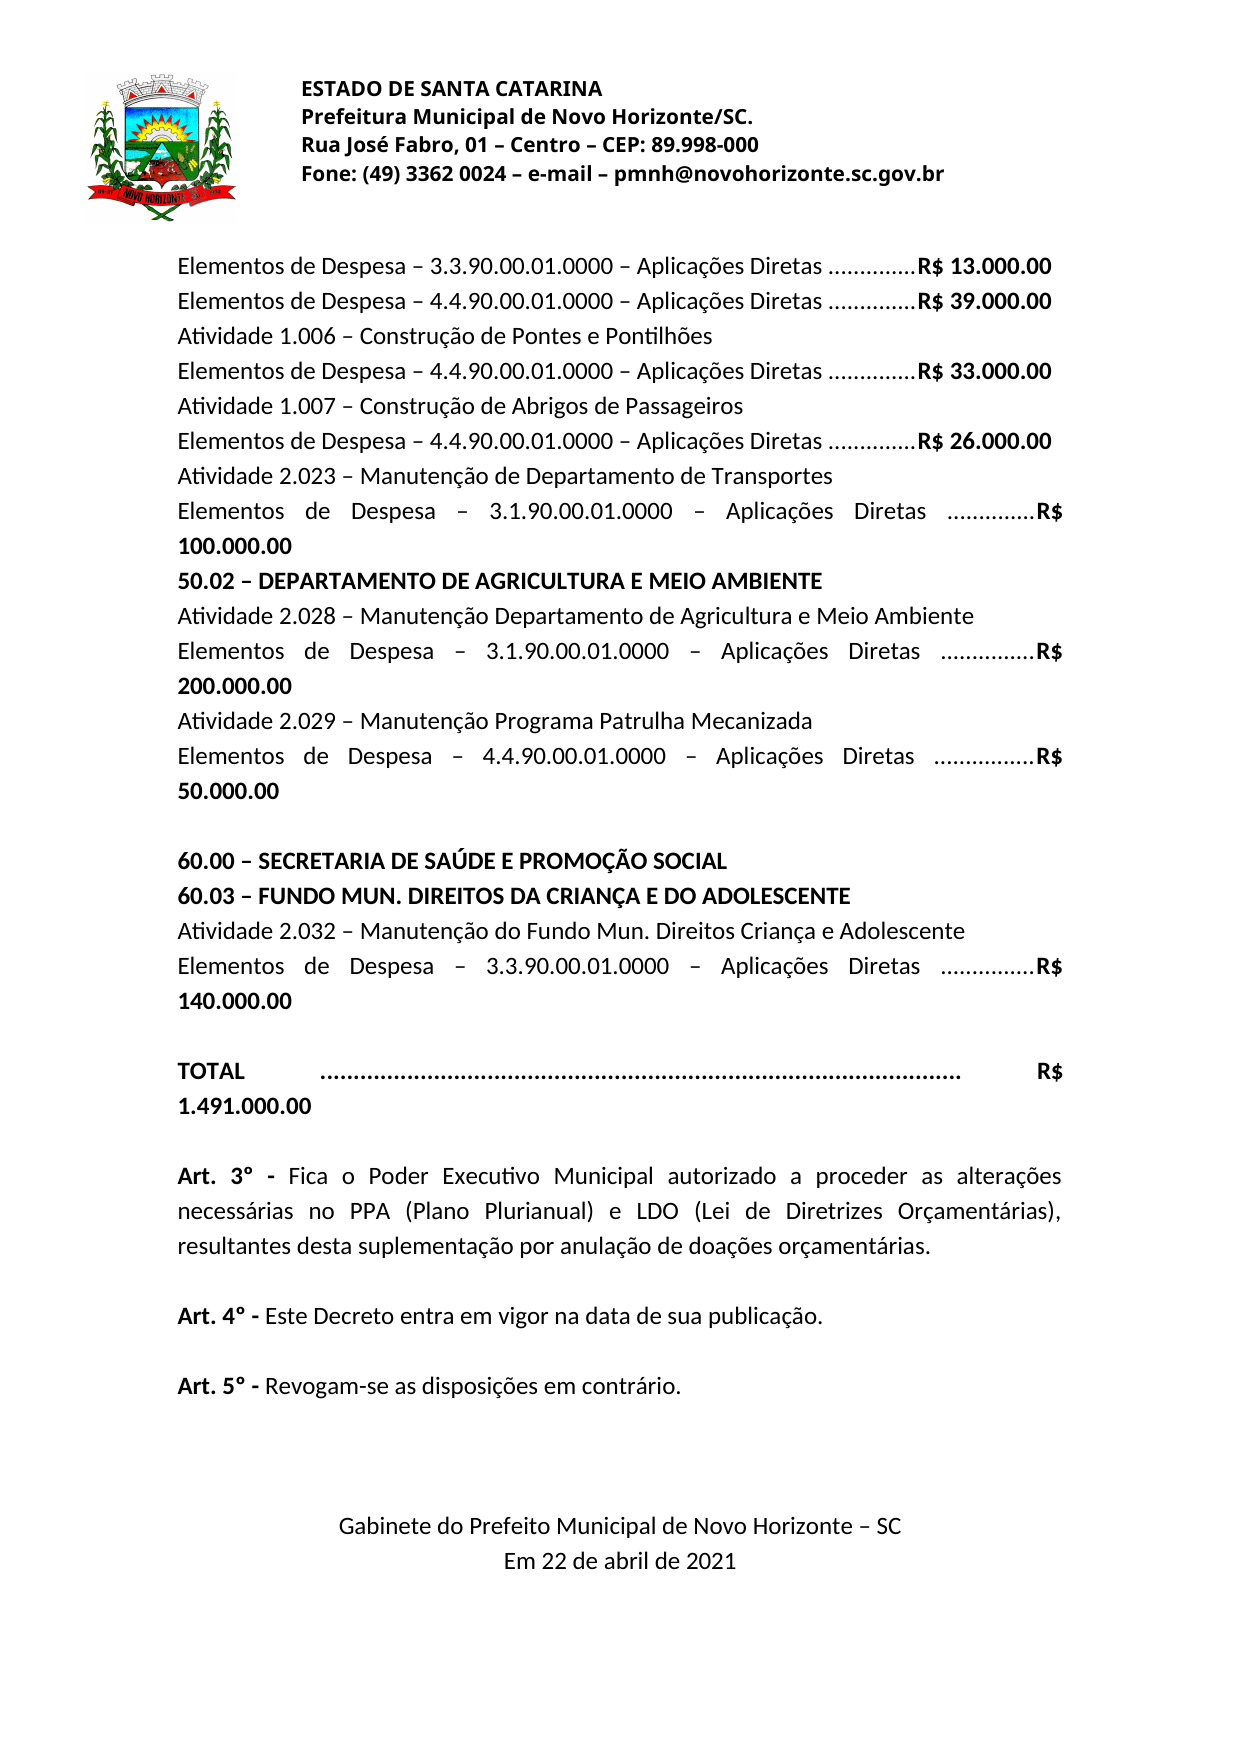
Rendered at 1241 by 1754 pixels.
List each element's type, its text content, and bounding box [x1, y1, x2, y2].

text Atividade 2.032 – Manutenção do Fundo Mun. Direitos Criança e Adolescente [177, 916, 1063, 946]
text Elementos de Despesa – 3.3.90.00.01.0000 – Aplicações Diretas ..............R$ 13.000.00 [177, 251, 1063, 281]
text Elementos de Despesa – 3.1.90.00.01.0000 – Aplicações Diretas ..............R$ 100.000.00 [177, 496, 1063, 561]
text TOTAL ................................................................................................ R$ 1.491.000.00 [177, 1056, 1063, 1121]
text Em 22 de abril de 2021 [177, 1546, 1063, 1576]
text Atividade 1.007 – Construção de Abrigos de Passageiros [177, 391, 1063, 421]
text Elementos de Despesa – 4.4.90.00.01.0000 – Aplicações Diretas ..............R$ 33.000.00 [177, 356, 1063, 386]
text Atividade 2.028 – Manutenção Departamento de Agricultura e Meio Ambiente [177, 601, 1063, 631]
text Atividade 1.006 – Construção de Pontes e Pontilhões [177, 321, 1063, 351]
text Elementos de Despesa – 4.4.90.00.01.0000 – Aplicações Diretas ................R$ 50.000.00 [177, 741, 1063, 806]
text 60.03 – FUNDO MUN. DIREITOS DA CRIANÇA E DO ADOLESCENTE [177, 881, 1063, 911]
text Atividade 2.029 – Manutenção Programa Patrulha Mecanizada [177, 706, 1063, 736]
text Art. 4º - Este Decreto entra em vigor na data de sua publicação. [177, 1301, 1063, 1331]
text 60.00 – SECRETARIA DE SAÚDE E PROMOÇÃO SOCIAL [177, 846, 1063, 876]
text Atividade 2.023 – Manutenção de Departamento de Transportes [177, 461, 1063, 491]
text Elementos de Despesa – 4.4.90.00.01.0000 – Aplicações Diretas ..............R$ 26.000.00 [177, 426, 1063, 456]
text Elementos de Despesa – 4.4.90.00.01.0000 – Aplicações Diretas ..............R$ 39.000.00 [177, 286, 1063, 316]
text Elementos de Despesa – 3.1.90.00.01.0000 – Aplicações Diretas ...............R$ 200.000.00 [177, 636, 1063, 701]
text Gabinete do Prefeito Municipal de Novo Horizonte – SC [177, 1511, 1063, 1541]
text 50.02 – DEPARTAMENTO DE AGRICULTURA E MEIO AMBIENTE [177, 566, 1063, 596]
text Art. 3º - Fica o Poder Executivo Municipal autorizado a proceder as alterações necessárias no PPA (Plano Plurianual) e LDO (Lei de Diretrizes Orçamentárias), resultantes desta suplementação por anulação de doações orçamentárias. [177, 1161, 1063, 1261]
text Art. 5º - Revogam-se as disposições em contrário. [177, 1371, 1063, 1401]
text Elementos de Despesa – 3.3.90.00.01.0000 – Aplicações Diretas ...............R$ 140.000.00 [177, 951, 1063, 1016]
